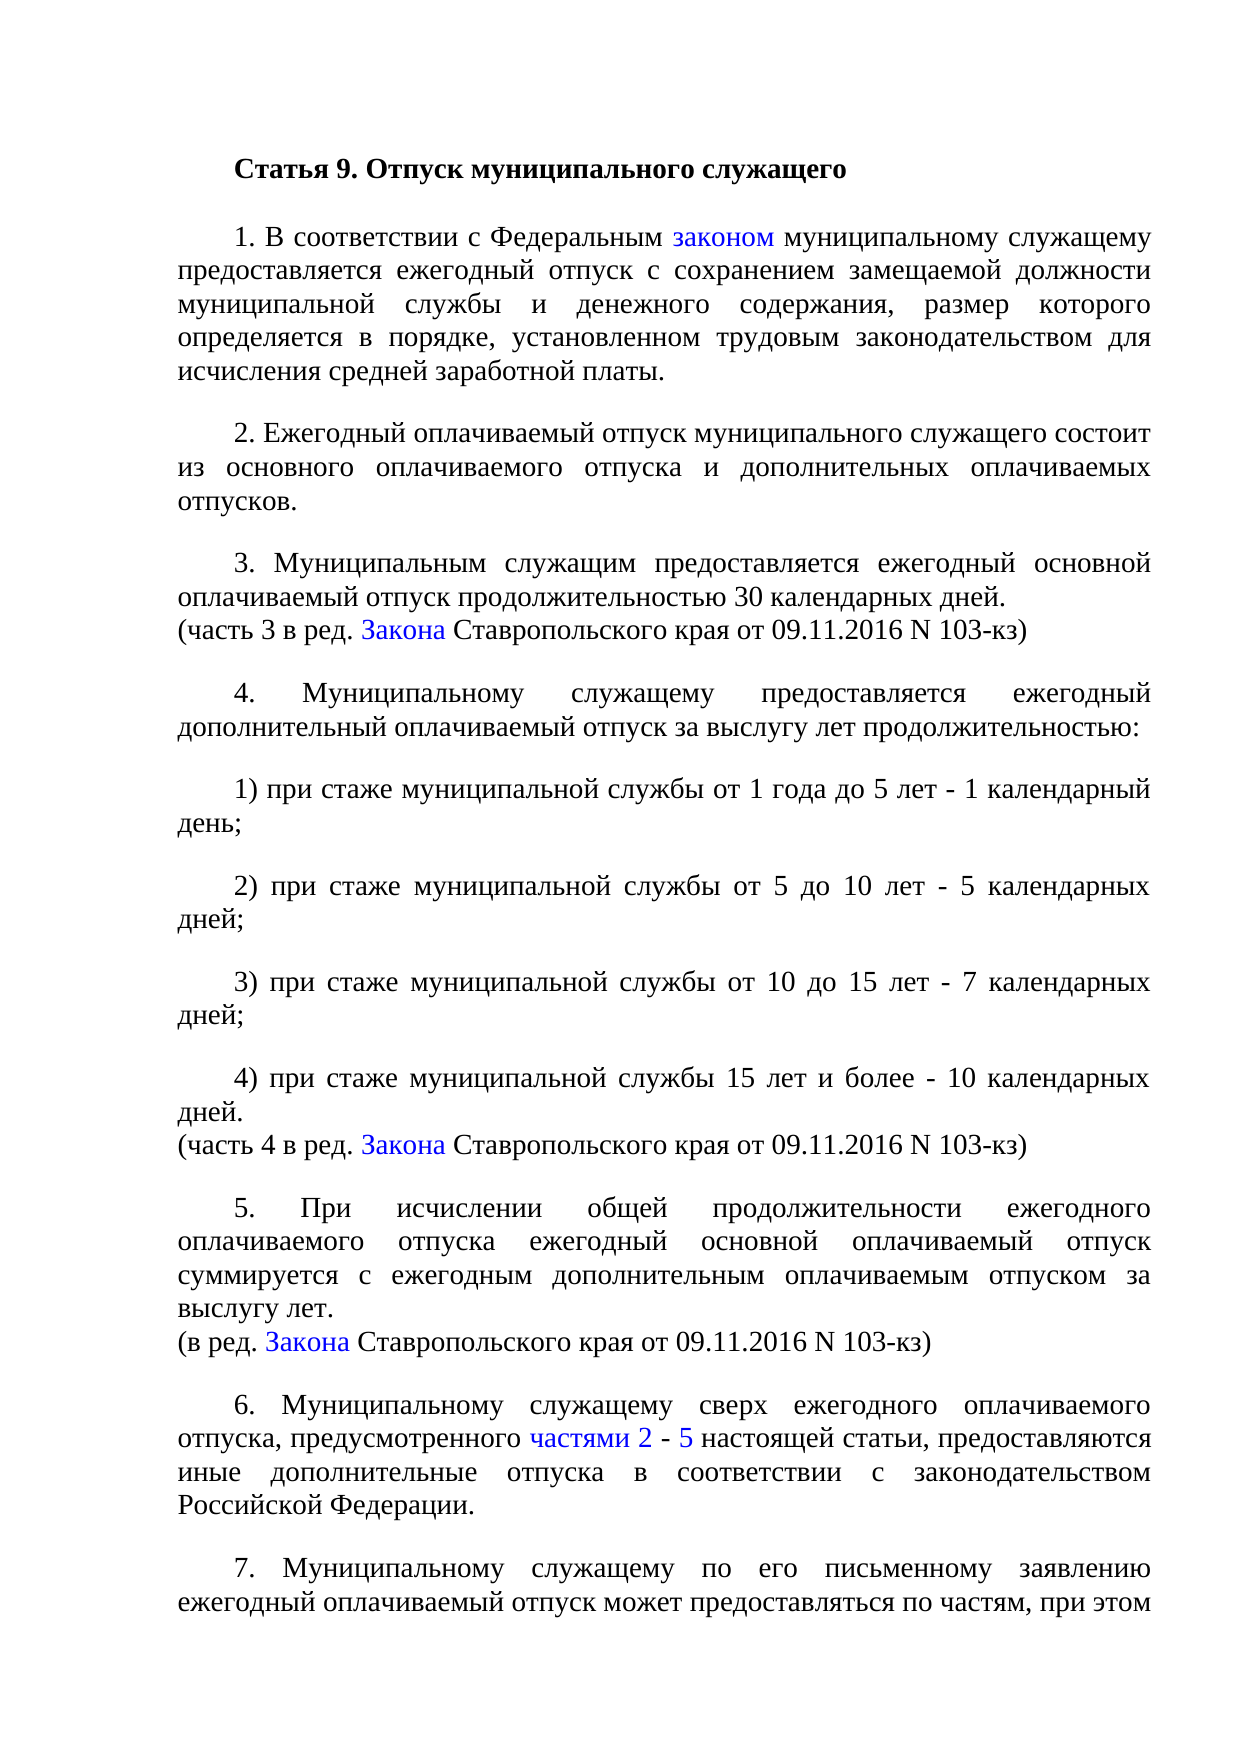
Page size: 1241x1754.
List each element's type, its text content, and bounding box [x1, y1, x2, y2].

text 3. Муниципальным служащим предоставляется ежегодный основной оплачиваемый отпуск продолжительностью 30 календарных дней. [177, 545, 1152, 612]
text 2. Ежегодный оплачиваемый отпуск муниципального служащего состоит из основного оплачиваемого отпуска и дополнительных оплачиваемых отпусков. [177, 416, 1152, 516]
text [177, 1550, 1152, 1617]
text 4. Муниципальному служащему предоставляется ежегодный дополнительный оплачиваемый отпуск за выслугу лет продолжительностью: [177, 675, 1152, 742]
text 1) при стаже муниципальной службы от 1 года до 5 лет - 1 календарный день; [177, 771, 1152, 838]
text 2) при стаже муниципальной службы от 5 до 10 лет - 5 календарных дней; [177, 868, 1152, 935]
text (часть 4 в ред. Закона Ставропольского края от 09.11.2016 N 103-кз) [177, 1127, 1152, 1161]
text 1. В соответствии с Федеральным законом муниципальному служащему предоставляется ежегодный отпуск с сохранением замещаемой должности муниципальной службы и денежного содержания, размер которого определяется в порядке, установленном трудовым законодательством для исчисления средней заработной платы. [177, 219, 1152, 386]
text 6. Муниципальному служащему сверх ежегодного оплачиваемого отпуска, предусмотренного частями 2 - 5 настоящей статьи, предоставляются иные дополнительные отпуска в соответствии с законодательством Российской Федерации. [177, 1387, 1152, 1521]
text (в ред. Закона Ставропольского края от 09.11.2016 N 103-кз) [177, 1324, 1152, 1358]
text 5. При исчислении общей продолжительности ежегодного оплачиваемого отпуска ежегодный основной оплачиваемый отпуск суммируется с ежегодным дополнительным оплачиваемым отпуском за выслугу лет. [177, 1190, 1152, 1324]
text 4) при стаже муниципальной службы 15 лет и более - 10 календарных дней. [177, 1060, 1152, 1127]
text 3) при стаже муниципальной службы от 10 до 15 лет - 7 календарных дней; [177, 964, 1152, 1031]
text (часть 3 в ред. Закона Ставропольского края от 09.11.2016 N 103-кз) [177, 612, 1152, 646]
title Статья 9. Отпуск муниципального служащего [177, 152, 1152, 185]
